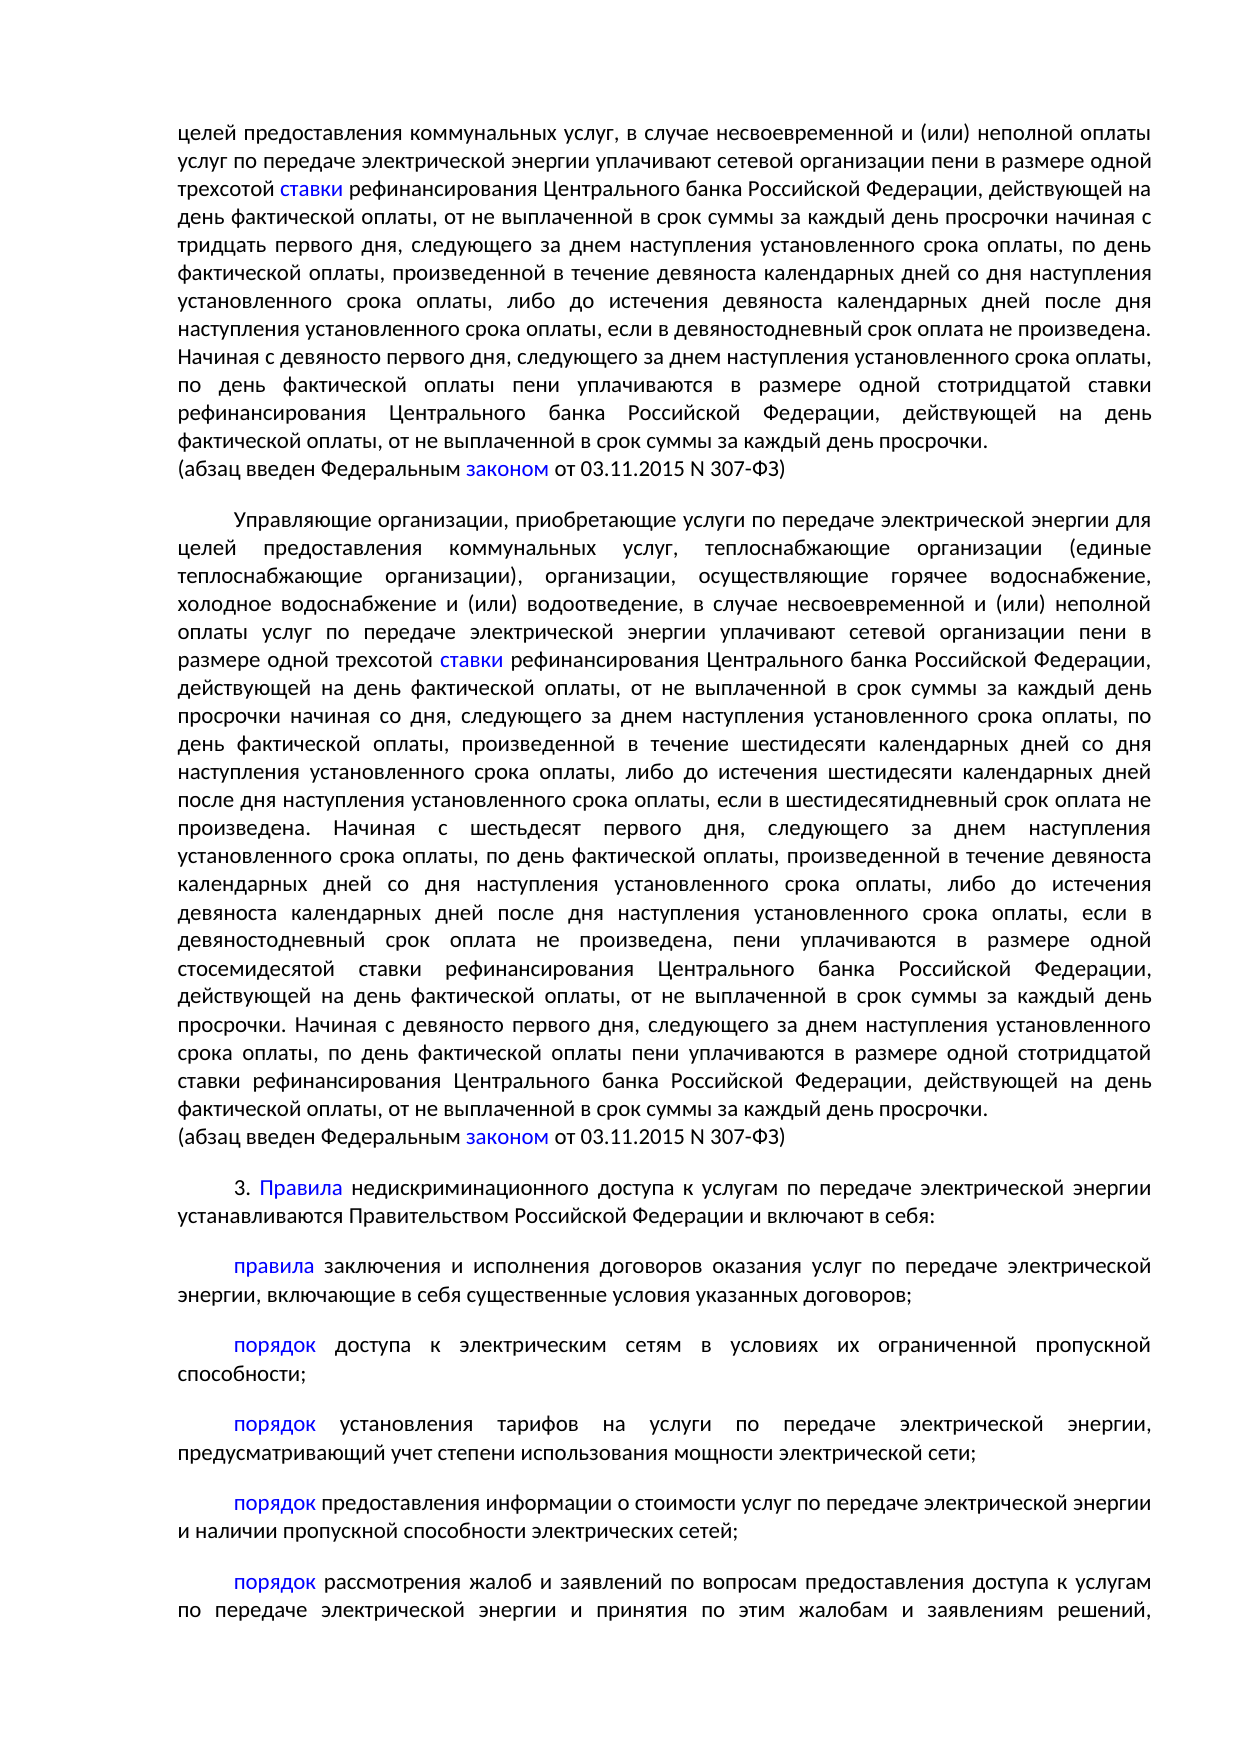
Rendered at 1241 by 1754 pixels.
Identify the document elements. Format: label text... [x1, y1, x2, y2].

text (абзац введен Федеральным законом от 03.11.2015 N 307-ФЗ) [177, 1122, 1152, 1150]
text порядок доступа к электрическим сетям в условиях их ограниченной пропускной способности; [177, 1331, 1152, 1387]
text Управляющие организации, приобретающие услуги по передаче электрической энергии для целей предоставления коммунальных услуг, теплоснабжающие организации (единые теплоснабжающие организации), организации, осуществляющие горячее водоснабжение, холодное водоснабжение и (или) водоотведение, в случае несвоевременной и (или) неполной оплаты услуг по передаче электрической энергии уплачивают сетевой организации пени в размере одной трехсотой ставки рефинансирования Центрального банка Российской Федерации, действующей на день фактической оплаты, от не выплаченной в срок суммы за каждый день просрочки начиная со дня, следующего за днем наступления установленного срока оплаты, по день фактической оплаты, произведенной в течение шестидесяти календарных дней со дня наступления установленного срока оплаты, либо до истечения шестидесяти календарных дней после дня наступления установленного срока оплаты, если в шестидесятидневный срок оплата не произведена. Начиная с шестьдесят первого дня, следующего за днем наступления установленного срока оплаты, по день фактической оплаты, произведенной в течение девяноста календарных дней со дня наступления установленного срока оплаты, либо до истечения девяноста календарных дней после дня наступления установленного срока оплаты, если в девяностодневный срок оплата не произведена, пени уплачиваются в размере одной стосемидесятой ставки рефинансирования Центрального банка Российской Федерации, действующей на день фактической оплаты, от не выплаченной в срок суммы за каждый день просрочки. Начиная с девяносто первого дня, следующего за днем наступления установленного срока оплаты, по день фактической оплаты пени уплачиваются в размере одной стотридцатой ставки рефинансирования Центрального банка Российской Федерации, действующей на день фактической оплаты, от не выплаченной в срок суммы за каждый день просрочки. [177, 505, 1152, 1122]
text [177, 1567, 1152, 1623]
text порядок установления тарифов на услуги по передаче электрической энергии, предусматривающий учет степени использования мощности электрической сети; [177, 1409, 1152, 1466]
text порядок предоставления информации о стоимости услуг по передаче электрической энергии и наличии пропускной способности электрических сетей; [177, 1488, 1152, 1544]
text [177, 118, 1152, 454]
text правила заключения и исполнения договоров оказания услуг по передаче электрической энергии, включающие в себя существенные условия указанных договоров; [177, 1252, 1152, 1308]
text (абзац введен Федеральным законом от 03.11.2015 N 307-ФЗ) [177, 454, 1152, 482]
text 3. Правила недискриминационного доступа к услугам по передаче электрической энергии устанавливаются Правительством Российской Федерации и включают в себя: [177, 1173, 1152, 1229]
